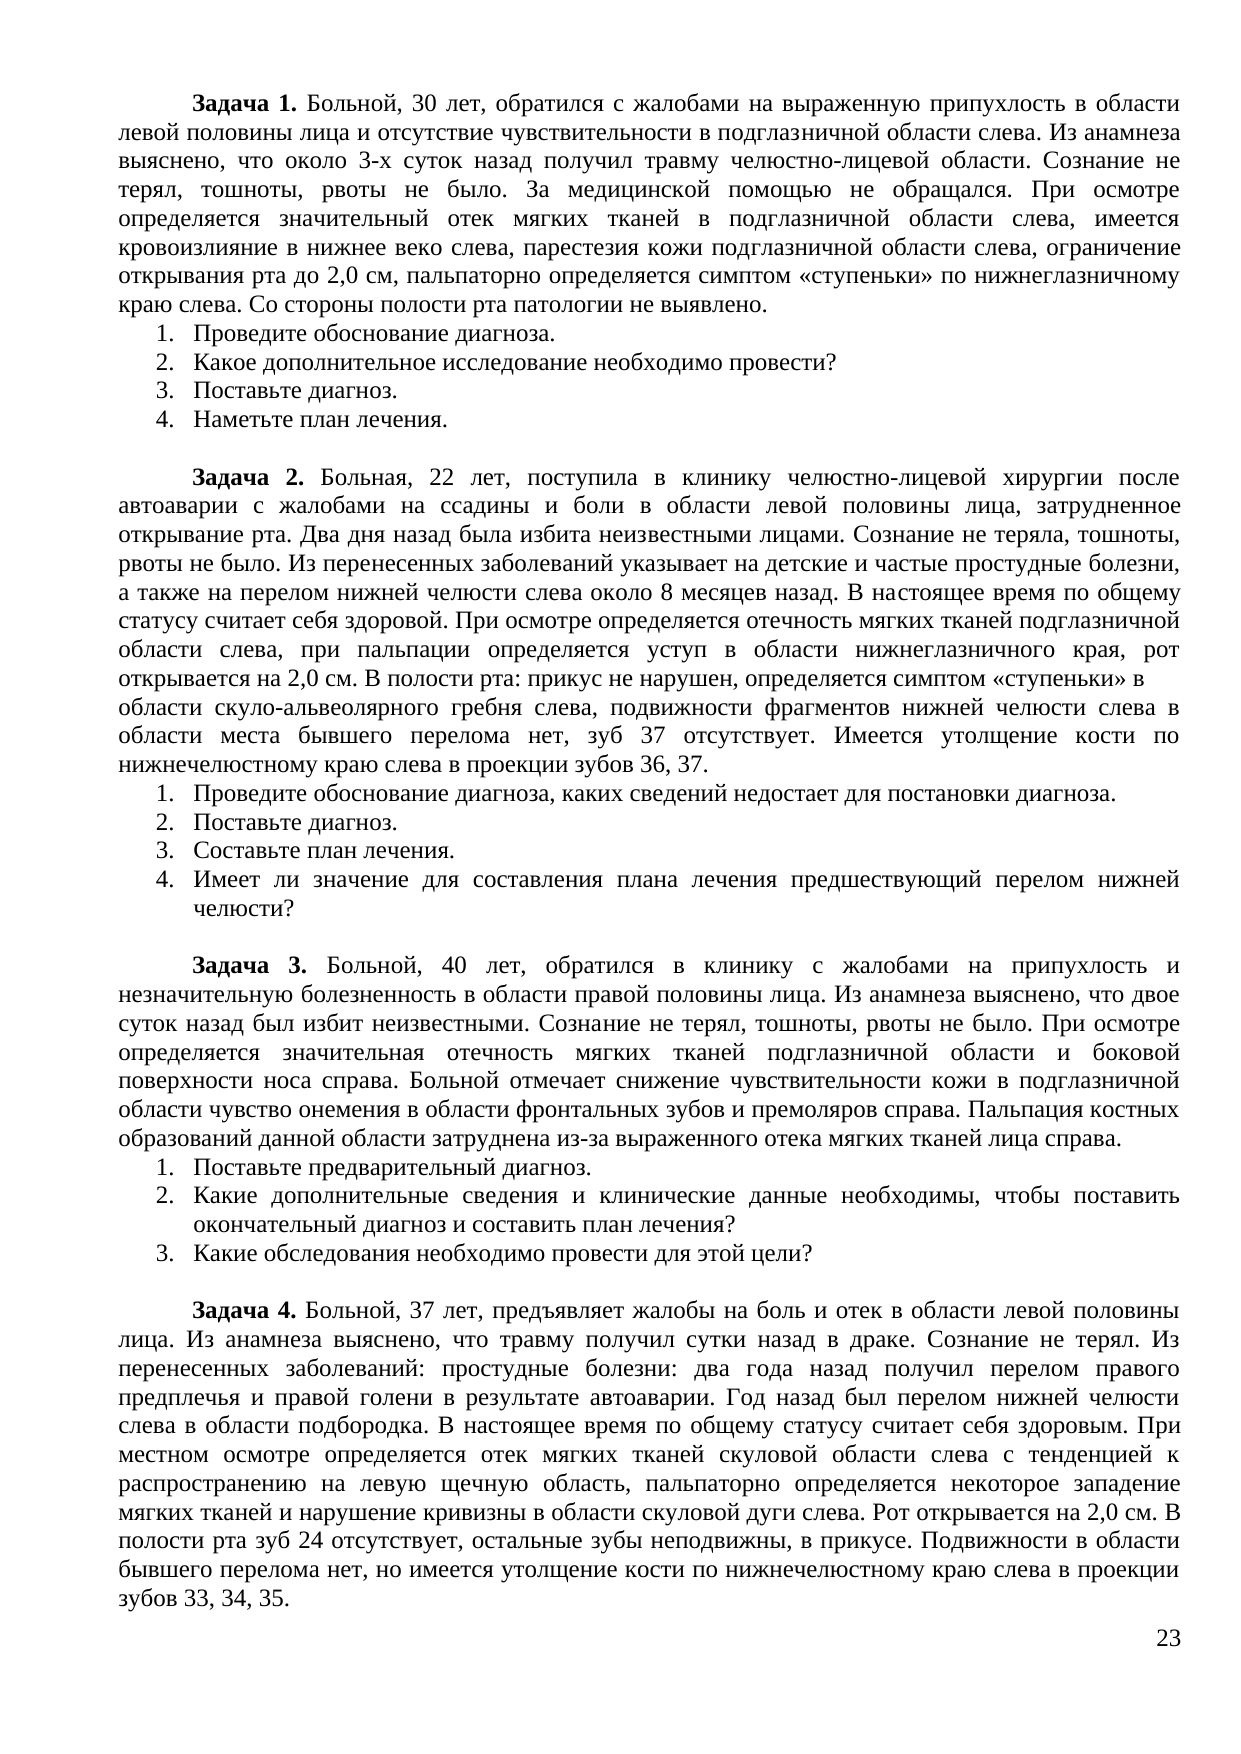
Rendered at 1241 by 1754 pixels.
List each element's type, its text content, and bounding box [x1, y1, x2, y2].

list Какое дополнительное исследование необходимо провести? [156, 347, 1181, 375]
list Поставьте диагноз. [156, 375, 1181, 404]
text Задача 4. Больной, 37 лет, предъявляет жалобы на боль и отек в области левой половины лица. Из анамнеза выяснено, что травму получил сутки назад в драке. Сознание не терял. Из перенесенных заболеваний: простудные болезни: два года назад получил перелом правого предплечья и правой голени в результате автоаварии. Год назад был перелом нижней челюсти слева в области подбородка. В настоящее время по общему статусу считает себя здоровым. При местном осмотре определяется отек мягких тканей скуловой области слева с тенденцией к распространению на левую щечную область, пальпаторно определяется некоторое западение мягких тканей и нарушение кривизны в области скуловой дуги слева. Рот открывается на 2,0 см. В полости рта зуб 24 отсутствует, остальные зубы неподвижны, в прикусе. Подвижности в области бывшего перелома нет, но имеется утолщение кости по нижнечелюстному краю слева в проекции зубов 33, 34, 35. [118, 1295, 1181, 1612]
list Проведите обоснование диагноза. [156, 318, 1181, 347]
list Наметьте план лечения. [156, 404, 1181, 433]
list Какие дополнительные сведения и клинические данные необходимы, чтобы поставить окончательный диагноз и составить план лечения? [156, 1180, 1181, 1238]
list Имеет ли значение для составления плана лечения предшествующий перелом нижней челюсти? [156, 864, 1181, 922]
list Составьте план лечения. [156, 835, 1181, 864]
list Поставьте предварительный диагноз. [156, 1152, 1181, 1180]
list Проведите обоснование диагноза, каких сведений недостает для постановки диагноза. [156, 778, 1181, 807]
text Задача 2. Больная, 22 лет, поступила в клинику челюстно-лицевой хирургии после автоаварии с жалобами на ссадины и боли в области левой половины лица, затрудненное открывание рта. Два дня назад была избита неизвестными лицами. Сознание не теряла, тошноты, рвоты не было. Из перенесенных заболеваний указывает на детские и частые простудные болезни, а также на перелом нижней челюсти слева около 8 месяцев назад. В настоящее время по общему статусу считает себя здоровой. При осмотре определяется отечность мягких тканей подглазничной области слева, при пальпации определяется уступ в области нижнеглазничного края, рот открывается на 2,0 см. В полости рта: прикус не нарушен, определяется симптом «ступеньки» в области скуло-альвеолярного гребня слева, подвижности фрагментов нижней челюсти слева в области места бывшего перелома нет, зуб 37 отсутствует. Имеется утолщение кости по нижнечелюстному краю слева в проекции зубов 36, 37. [118, 462, 1181, 778]
text Задача 3. Больной, 40 лет, обратился в клинику с жалобами на припухлость и незначительную болезненность в области правой половины лица. Из анамнеза выяснено, что двое суток назад был избит неизвестными. Сознание не терял, тошноты, рвоты не было. При осмотре определяется значительная отечность мягких тканей подглазничной области и боковой поверхности носа справа. Больной отмечает снижение чувствительности кожи в подглазничной области чувство онемения в области фронтальных зубов и премоляров справа. Пальпация костных образований данной области затруднена из-за выраженного отека мягких тканей лица справа. [118, 950, 1181, 1152]
list Поставьте диагноз. [156, 807, 1181, 835]
text Задача 1. Больной, 30 лет, обратился с жалобами на выраженную припухлость в области левой половины лица и отсутствие чувствительности в подглазничной области слева. Из анамнеза выяснено, что около 3-х суток назад получил травму челюстно-лицевой области. Сознание не терял, тошноты, рвоты не было. За медицинской помощью не обращался. При осмотре определяется значительный отек мягких тканей в подглазничной области слева, имеется кровоизлияние в нижнее веко слева, парестезия кожи подглазничной области слева, ограничение открывания рта до 2,0 см, пальпаторно определяется симптом «ступеньки» по нижнеглазничному краю слева. Со стороны полости рта патологии не выявлено. [118, 88, 1181, 318]
list Какие обследования необходимо провести для этой цели? [156, 1238, 1181, 1267]
